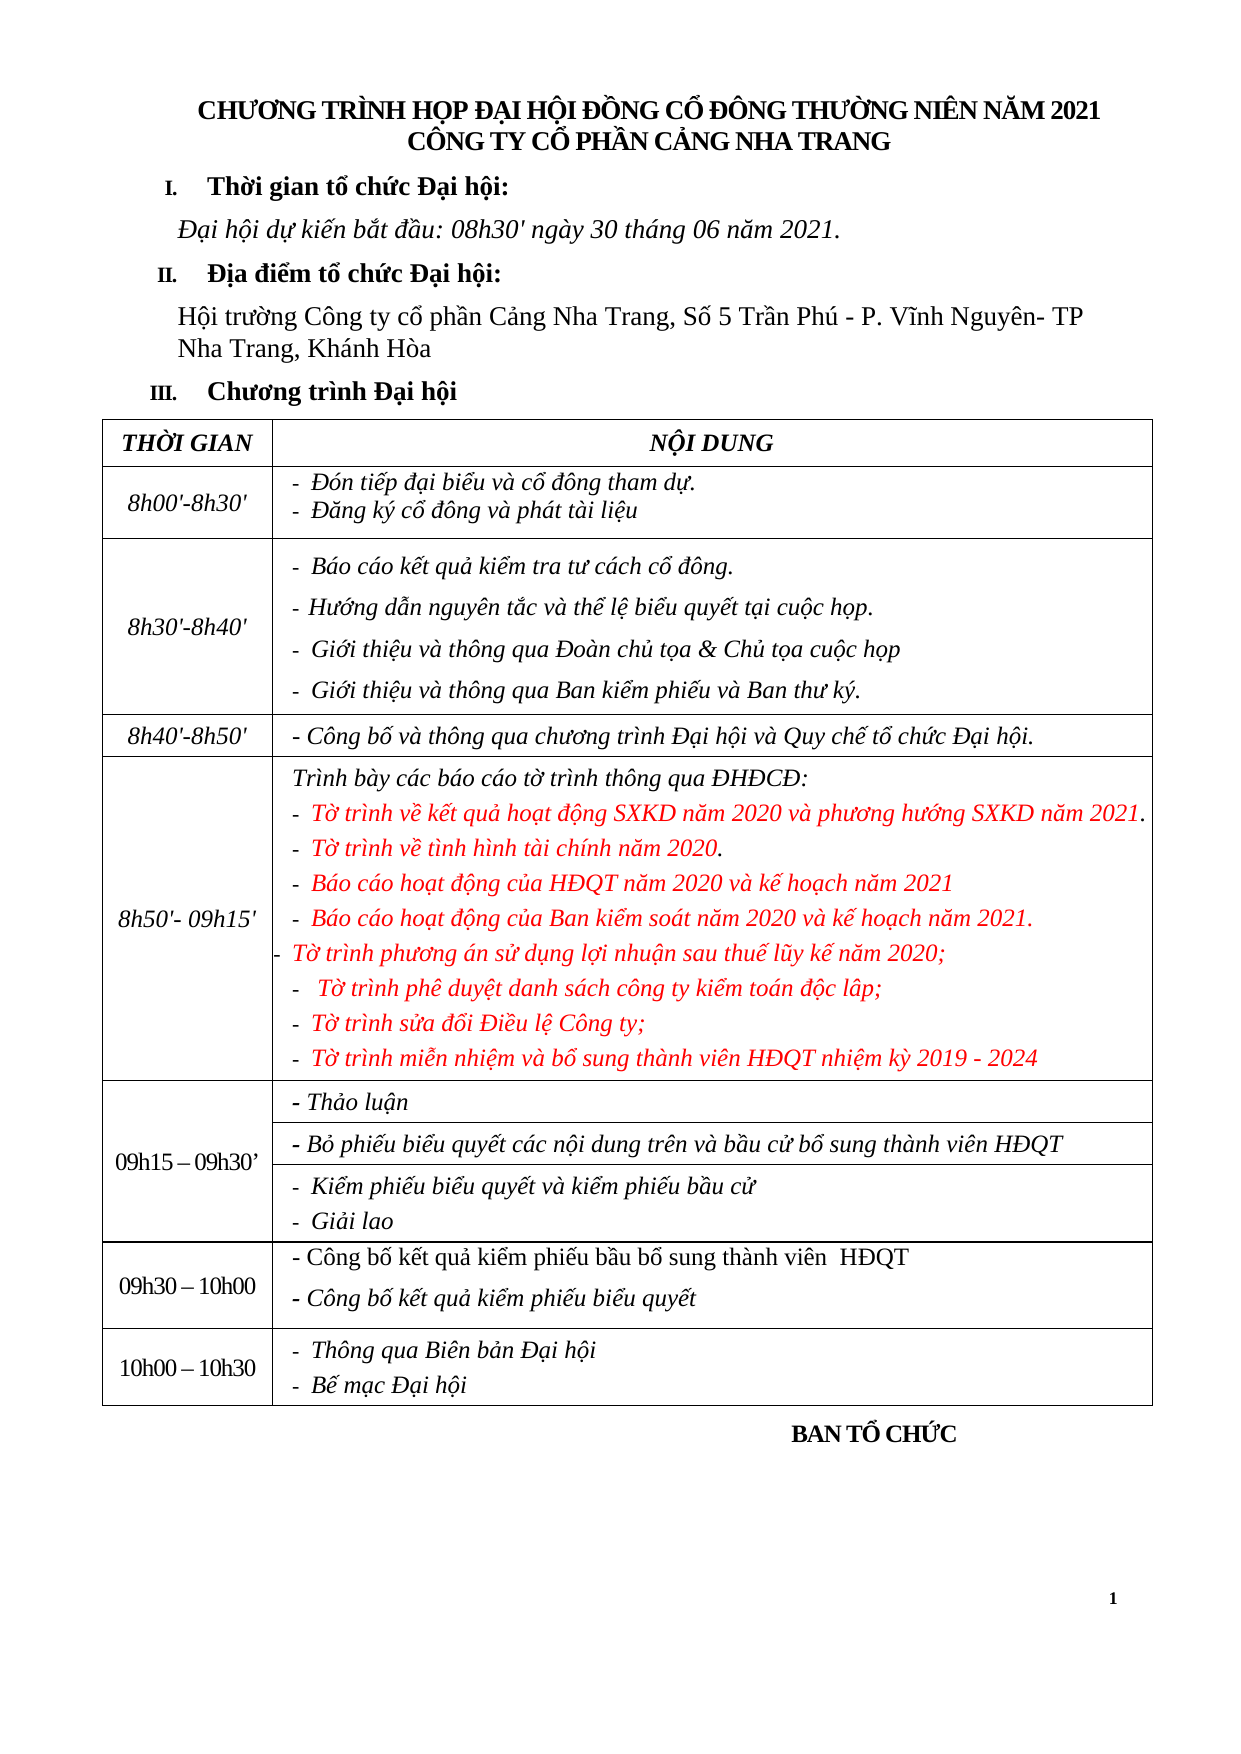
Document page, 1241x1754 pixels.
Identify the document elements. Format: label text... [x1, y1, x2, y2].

table_cell 8h40'-8h50' [103, 715, 272, 756]
table_cell Trình bày các báo cáo tờ trình thông qua ĐHĐCĐ: Tờ trình về kết quả hoạt động SXKD năm 2020 và phương hướng SXKD năm 2021. Tờ trình về tình hình tài chính năm 2020. Báo cáo hoạt động của HĐQT năm 2020 và kế hoạch năm 2021 Báo cáo hoạt động của Ban kiểm soát năm 2020 và kế hoạch năm 2021. Tờ trình phương án sử dụng lợi nhuận sau thuế lũy kế năm 2020; Tờ trình phê duyệt danh sách công ty kiểm toán độc lâp; Tờ trình sửa đổi Điều lệ Công ty; Tờ trình miễn nhiệm và bổ sung thành viên HĐQT nhiệm kỳ 2019 - 2024 [273, 757, 1152, 1079]
table_cell - Thảo luận [273, 1081, 1152, 1122]
table_cell 8h00'-8h30' [103, 467, 272, 538]
table_cell Thông qua Biên bản Đại hội Bế mạc Đại hội [273, 1329, 1152, 1405]
text CÔNG TY CỔ PHẦN CẢNG NHA TRANG [177, 126, 1122, 157]
table_cell - Bỏ phiếu biểu quyết các nội dung trên và bầu cử bổ sung thành viên HĐQT [273, 1123, 1152, 1164]
table_cell 09h15 – 09h30’ [103, 1081, 272, 1241]
table_cell 10h00 – 10h30 [103, 1329, 272, 1405]
table_cell - Công bố kết quả kiểm phiếu bầu bổ sung thành viên HĐQT - Công bố kết quả kiểm phiếu biểu quyết [273, 1243, 1152, 1328]
text BAN TỔ CHỨC [552, 1419, 1122, 1448]
list Địa điểm tổ chức Đại hội: [177, 257, 1122, 288]
table_cell 8h30'-8h40' [103, 539, 272, 714]
table_cell 8h50'- 09h15' [103, 757, 272, 1079]
table_header NỘI DUNG [273, 420, 1152, 466]
list Thời gian tổ chức Đại hội: [177, 169, 1122, 201]
text CHƯƠNG TRÌNH HỌP ĐẠI HỘI ĐỒNG CỔ ĐÔNG THƯỜNG NIÊN NĂM 2021 [177, 94, 1122, 126]
table_cell Báo cáo kết quả kiểm tra tư cách cổ đông. Hướng dẫn nguyên tắc và thể lệ biểu quyết tại cuộc họp. Giới thiệu và thông qua Đoàn chủ tọa & Chủ tọa cuộc họp Giới thiệu và thông qua Ban kiểm phiếu và Ban thư ký. [273, 539, 1152, 714]
text Đại hội dự kiến bắt đầu: 08h30' ngày 30 tháng 06 năm 2021. [177, 213, 1122, 244]
list Chương trình Đại hội [177, 375, 1122, 406]
text Hội trường Công ty cổ phần Cảng Nha Trang, Số 5 Trần Phú - P. Vĩnh Nguyên- TP Nha Trang, Khánh Hòa [177, 301, 1122, 363]
table_cell Kiểm phiếu biểu quyết và kiểm phiếu bầu cử Giải lao [273, 1165, 1152, 1241]
table_header THỜI GIAN [103, 420, 272, 466]
table_cell Đón tiếp đại biểu và cổ đông tham dự. Đăng ký cổ đông và phát tài liệu [273, 467, 1152, 538]
table_cell - Công bố và thông qua chương trình Đại hội và Quy chế tổ chức Đại hội. [273, 715, 1152, 756]
table_cell 09h30 – 10h00 [103, 1243, 272, 1328]
